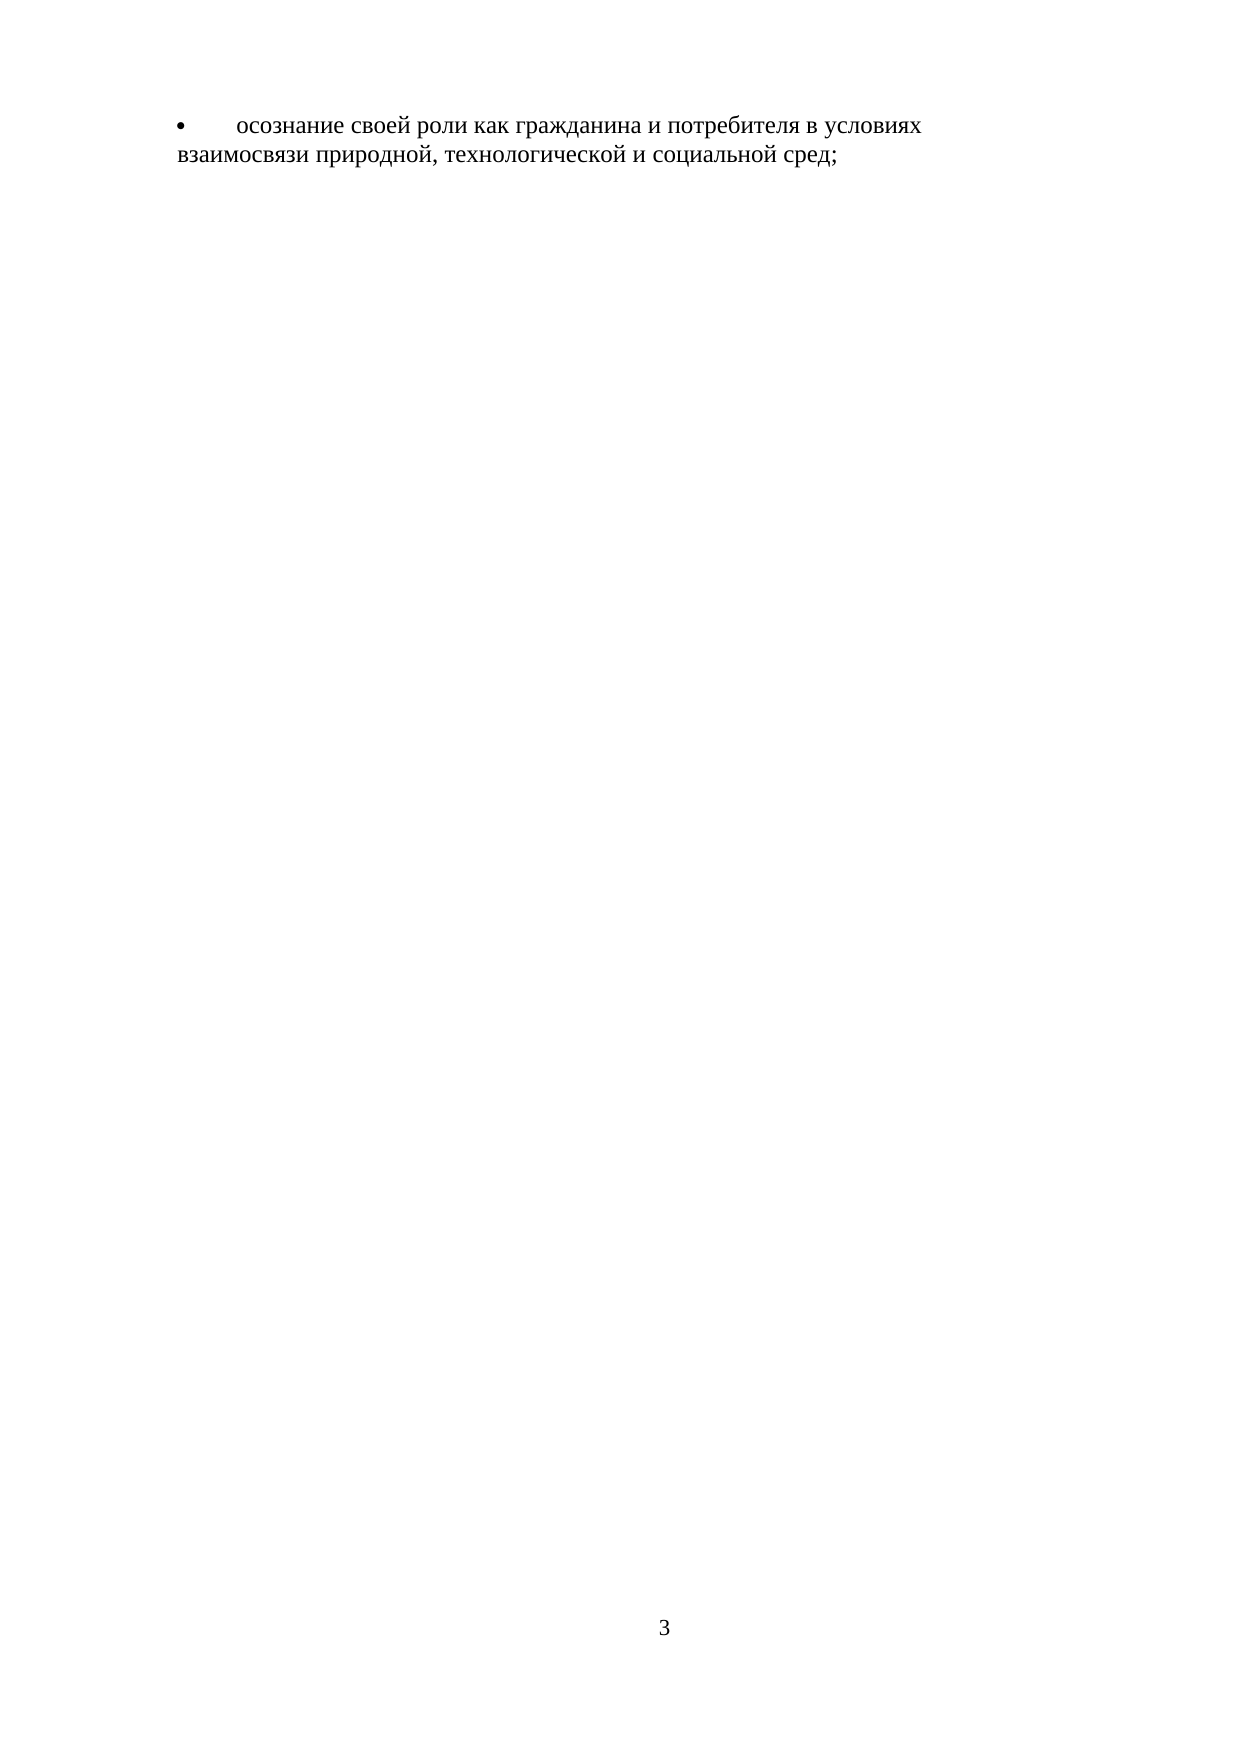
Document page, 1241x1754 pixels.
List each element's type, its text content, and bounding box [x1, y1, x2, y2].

list осознание своей роли как гражданина и потребителя в условиях взаимосвязи природной, технологической и социальной сред; [177, 110, 1060, 168]
